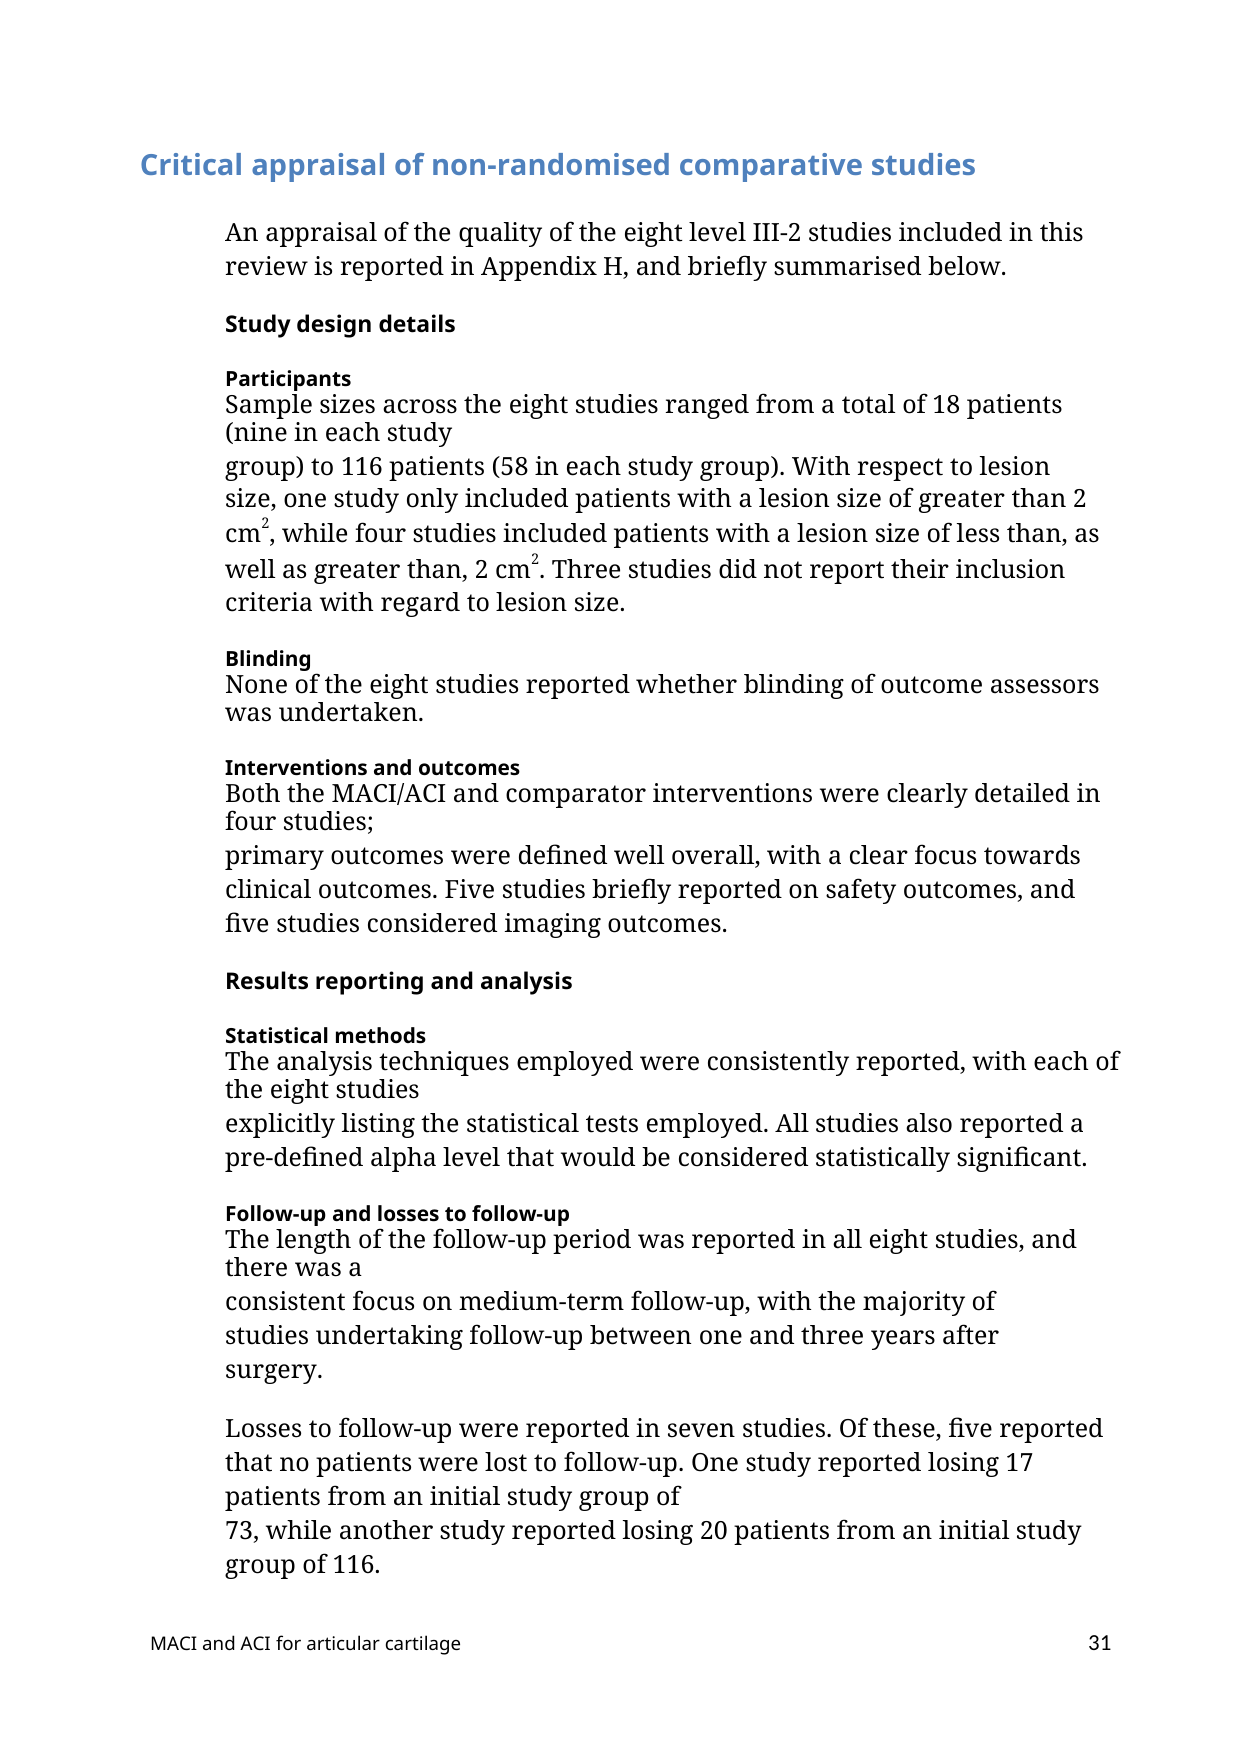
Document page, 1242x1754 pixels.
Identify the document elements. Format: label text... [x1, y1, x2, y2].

text group) to 116 patients (58 in each study group). With respect to lesion size, one study only included patients with a lesion size of greater than 2 cm2, while four studies included patients with a lesion size of less than, as well as greater than, 2 cm2. Three studies did not report their inclusion criteria with regard to lesion size. [225, 449, 1107, 618]
subtitle Critical appraisal of non-randomised comparative studies [139, 144, 1121, 183]
text explicitly listing the statistical tests employed. All studies also reported a pre-defined alpha level that would be considered statistically significant. [225, 1106, 1101, 1174]
text Losses to follow-up were reported in seven studies. Of these, five reported that no patients were lost to follow-up. One study reported losing 17 patients from an initial study group of [225, 1411, 1115, 1513]
text consistent focus on medium-term follow-up, with the majority of studies undertaking follow-up between one and three years after surgery. [225, 1283, 1059, 1386]
text 73, while another study reported losing 20 patients from an initial study group of 116. [225, 1513, 1123, 1581]
text The length of the follow-up period was reported in all eight studies, and there was a [225, 1227, 1123, 1283]
text Both the MACI/ACI and comparator interventions were clearly detailed in four studies; [225, 782, 1123, 838]
text Study design details [225, 308, 1123, 339]
text Blinding [225, 644, 1123, 672]
text Interventions and outcomes [225, 753, 1123, 782]
text The analysis techniques employed were consistently reported, with each of the eight studies [225, 1050, 1123, 1106]
text Results reporting and analysis [225, 965, 1123, 996]
text An appraisal of the quality of the eight level III-2 studies included in this review is reported in Appendix H, and briefly summarised below. [225, 214, 1114, 283]
text Follow-up and losses to follow-up [225, 1199, 1123, 1227]
text Participants [225, 364, 1123, 392]
text None of the eight studies reported whether blinding of outcome assessors was undertaken. [225, 672, 1123, 728]
text Sample sizes across the eight studies ranged from a total of 18 patients (nine in each study [225, 392, 1123, 448]
text Statistical methods [225, 1021, 1123, 1050]
text primary outcomes were defined well overall, with a clear focus towards clinical outcomes. Five studies briefly reported on safety outcomes, and five studies considered imaging outcomes. [225, 838, 1097, 940]
